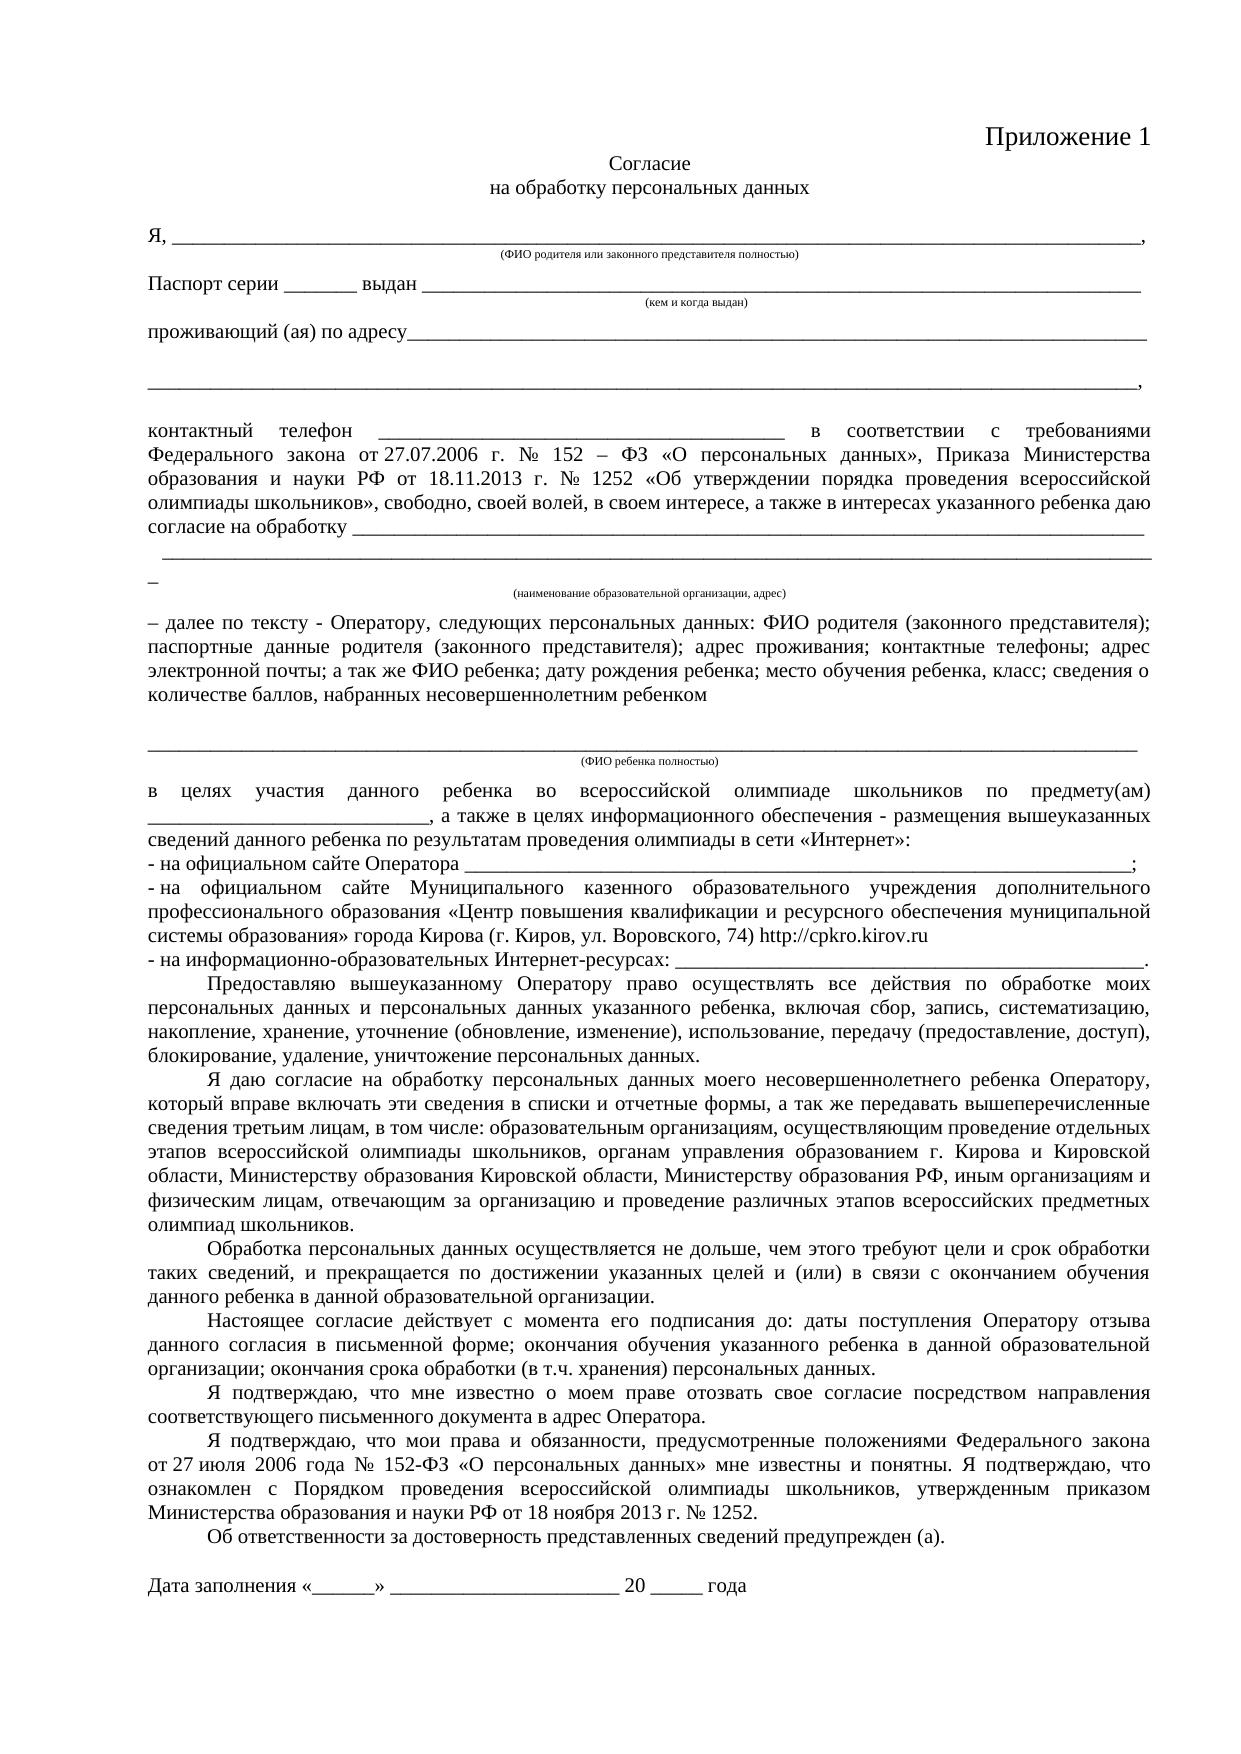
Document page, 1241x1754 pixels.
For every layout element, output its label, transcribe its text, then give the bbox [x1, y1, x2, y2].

text _______________________________________________________________________________________________ [148, 730, 1152, 754]
text проживающий (ая) по адресу_______________________________________________________________________ [148, 319, 1152, 343]
text на обработку персональных данных [148, 175, 1152, 199]
text Дата заполнения «______» ______________________ 20 _____ года [148, 1572, 1152, 1597]
text Настоящее согласие действует с момента его подписания до: даты поступления Оператору отзыва данного согласия в письменной форме; окончания обучения указанного ребенка в данной образовательной организации; окончания срока обработки (в т.ч. хранения) персональных данных. [148, 1308, 1152, 1380]
text - на официальном сайте Муниципального казенного образовательного учреждения дополнительного профессионального образования «Центр повышения квалификации и ресурсного обеспечения муниципальной системы образования» города Кирова (г. Киров, ул. Воровского, 74) http://cpkro.kirov.ru [148, 875, 1152, 947]
text Обработка персональных данных осуществляется не дольше, чем этого требуют цели и срок обработки таких сведений, и прекращается по достижении указанных целей и (или) в связи с окончанием обучения данного ребенка в данной образовательной организации. [148, 1236, 1152, 1308]
text Приложение 1 [148, 120, 1152, 151]
subtitle контактный телефон _______________________________________ в соответствии с требованиями Федерального закона от 27.07.2006 г. № 152 – ФЗ «О персональных данных», Приказа Министерства образования и науки РФ от 18.11.2013 г. № 1252 «Об утверждении порядка проведения всероссийской олимпиады школьников», свободно, своей волей, в своем интересе, а также в интересах указанного ребенка даю согласие на обработку ____________________________________________________________________________ [148, 417, 1152, 538]
text Согласие [148, 151, 1152, 175]
text _______________________________________________________________________________________________, [148, 368, 1152, 392]
text (кем и когда выдан) [148, 295, 1152, 319]
text (ФИО родителя или законного представителя полностью) [148, 247, 1152, 271]
text Я, _____________________________________________________________________________________________, [148, 223, 1152, 247]
text Предоставляю вышеуказанному Оператору право осуществлять все действия по обработке моих персональных данных и персональных данных указанного ребенка, включая сбор, запись, систематизацию, накопление, хранение, уточнение (обновление, изменение), использование, передачу (предоставление, доступ), блокирование, удаление, уничтожение персональных данных. [148, 971, 1152, 1067]
text Паспорт серии _______ выдан _____________________________________________________________________ [148, 271, 1152, 295]
text (ФИО ребенка полностью) [148, 754, 1152, 778]
text Я даю согласие на обработку персональных данных моего несовершеннолетнего ребенка Оператору, который вправе включать эти сведения в списки и отчетные формы, а так же передавать вышеперечисленные сведения третьим лицам, в том числе: образовательным организациям, осуществляющим проведение отдельных этапов всероссийской олимпиады школьников, органам управления образованием г. Кирова и Кировской области, Министерству образования Кировской области, Министерству образования РФ, иным организациям и физическим лицам, отвечающим за организацию и проведение различных этапов всероссийских предметных олимпиад школьников. [148, 1067, 1152, 1236]
text в целях участия данного ребенка во всероссийской олимпиаде школьников по предмету(ам) ___________________________, а также в целях информационного обеспечения - размещения вышеуказанных сведений данного ребенка по результатам проведения олимпиады в сети «Интернет»: [148, 778, 1152, 851]
text - на официальном сайте Оператора ________________________________________________________________; [148, 851, 1152, 875]
subtitle ________________________________________________________________________________________________ [148, 538, 1152, 586]
subtitle – далее по тексту - Оператору, следующих персональных данных: ФИО родителя (законного представителя); паспортные данные родителя (законного представителя); адрес проживания; контактные телефоны; адрес электронной почты; а так же ФИО ребенка; дату рождения ребенка; место обучения ребенка, класс; сведения о количестве баллов, набранных несовершеннолетним ребенком [148, 610, 1152, 706]
text Об ответственности за достоверность представленных сведений предупрежден (а). [148, 1524, 1152, 1548]
text Я подтверждаю, что мои права и обязанности, предусмотренные положениями Федерального закона от 27 июля 2006 года № 152-ФЗ «О персональных данных» мне известны и понятны. Я подтверждаю, что ознакомлен с Порядком проведения всероссийской олимпиады школьников, утвержденным приказом Министерства образования и науки РФ от 18 ноября 2013 г. № 1252. [148, 1428, 1152, 1524]
text Я подтверждаю, что мне известно о моем праве отозвать свое согласие посредством направления соответствующего письменного документа в адрес Оператора. [148, 1380, 1152, 1428]
text - на информационно-образовательных Интернет-ресурсах: _____________________________________________. [148, 947, 1152, 971]
text (наименование образовательной организации, адрес) [148, 586, 1152, 610]
